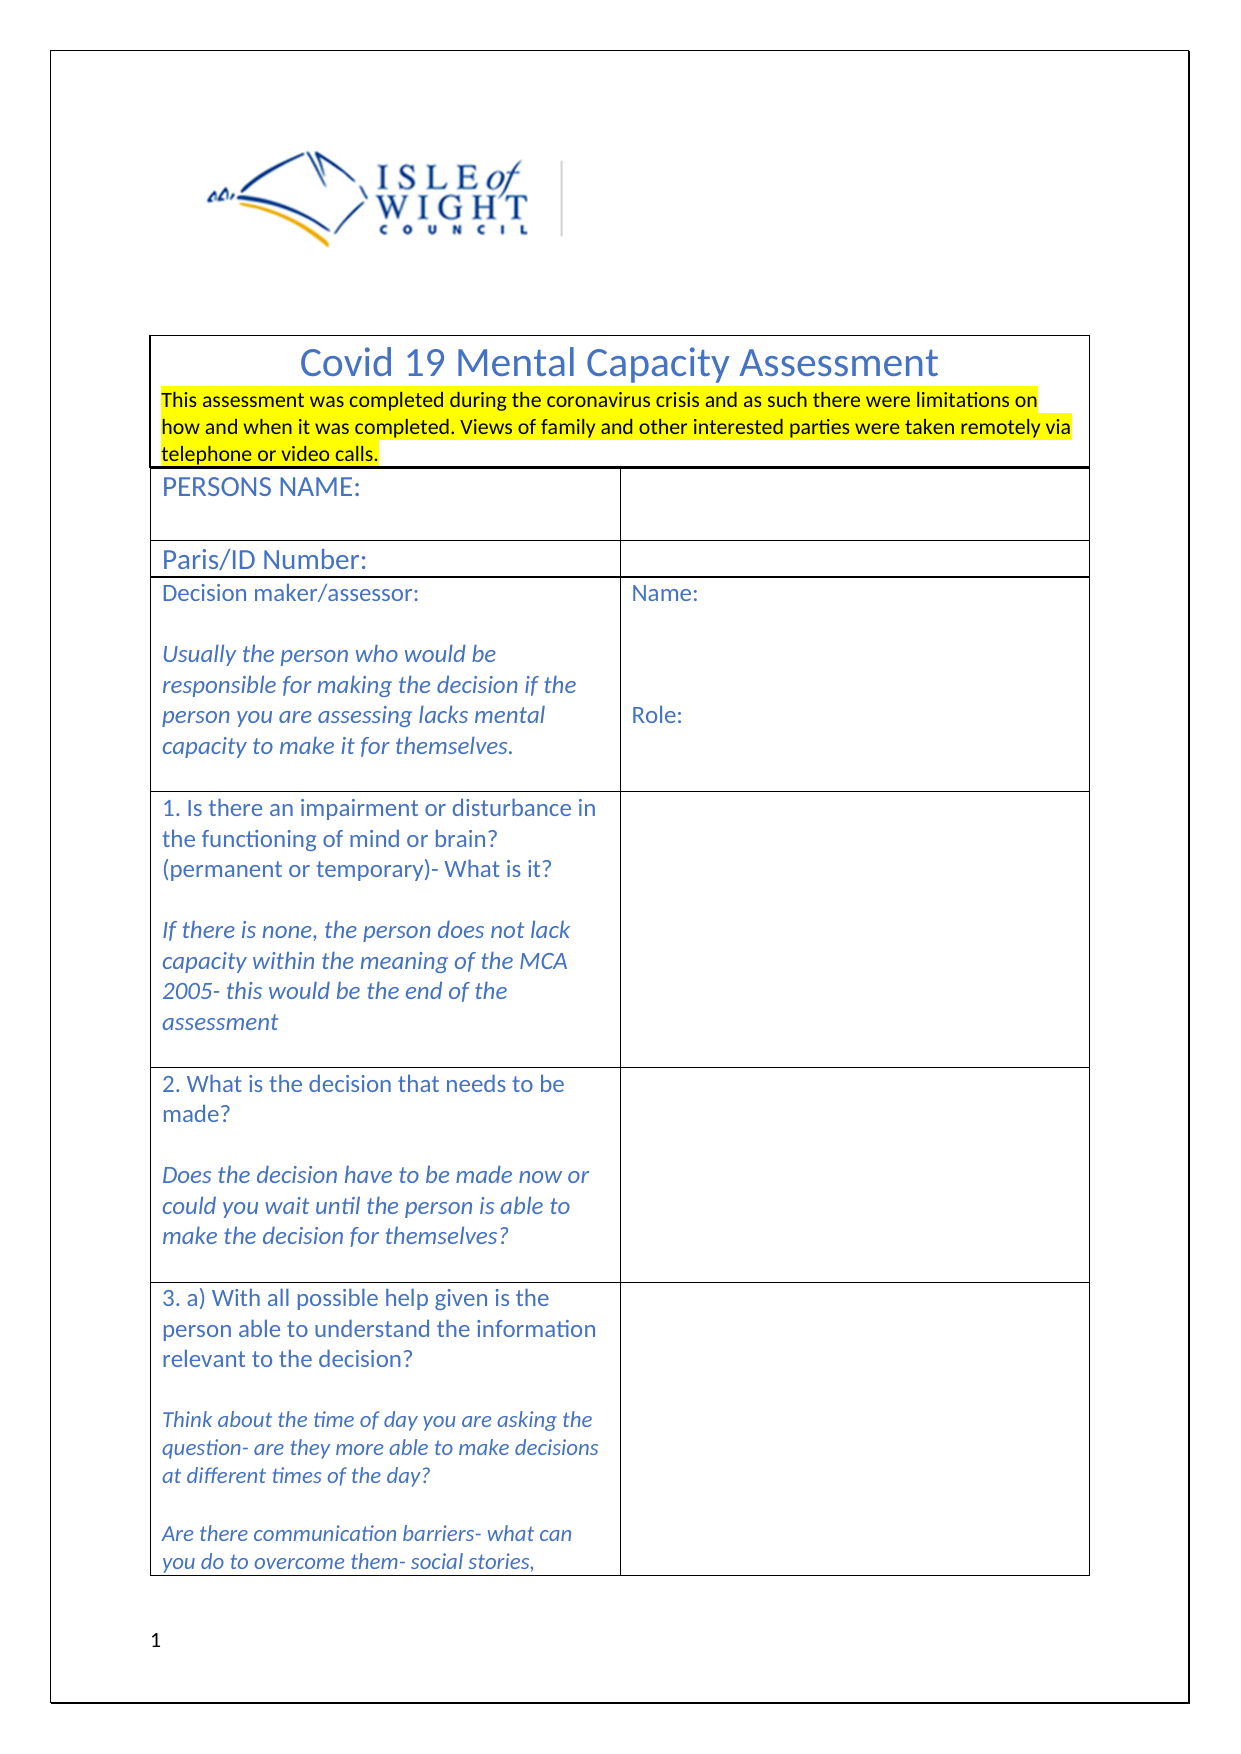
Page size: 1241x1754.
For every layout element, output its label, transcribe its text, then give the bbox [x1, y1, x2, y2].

table_cell Paris/ID Number: [151, 541, 620, 576]
table_header Covid 19 Mental Capacity Assessment This assessment was completed during the coronavirus crisis and as such there were limitations on how and when it was completed. Views of family and other interested parties were taken remotely via telephone or video calls. [151, 336, 1089, 466]
table_header [621, 469, 1089, 540]
table_cell 1. Is there an impairment or disturbance in the functioning of mind or brain? (permanent or temporary)- What is it? If there is none, the person does not lack capacity within the meaning of the MCA 2005- this would be the end of the assessment [151, 792, 620, 1067]
table_cell Decision maker/assessor: Usually the person who would be responsible for making the decision if the person you are assessing lacks mental capacity to make it for themselves. [151, 578, 620, 791]
table_cell Name: Role: [621, 578, 1089, 791]
table_cell [621, 1283, 1089, 1575]
picture [150, 101, 569, 296]
table_cell 2. What is the decision that needs to be made? Does the decision have to be made now or could you wait until the person is able to make the decision for themselves? [151, 1068, 620, 1282]
table_cell [621, 1068, 1089, 1282]
table_cell [621, 541, 1089, 576]
table_header PERSONS NAME: [151, 469, 620, 540]
table_cell [621, 792, 1089, 1067]
